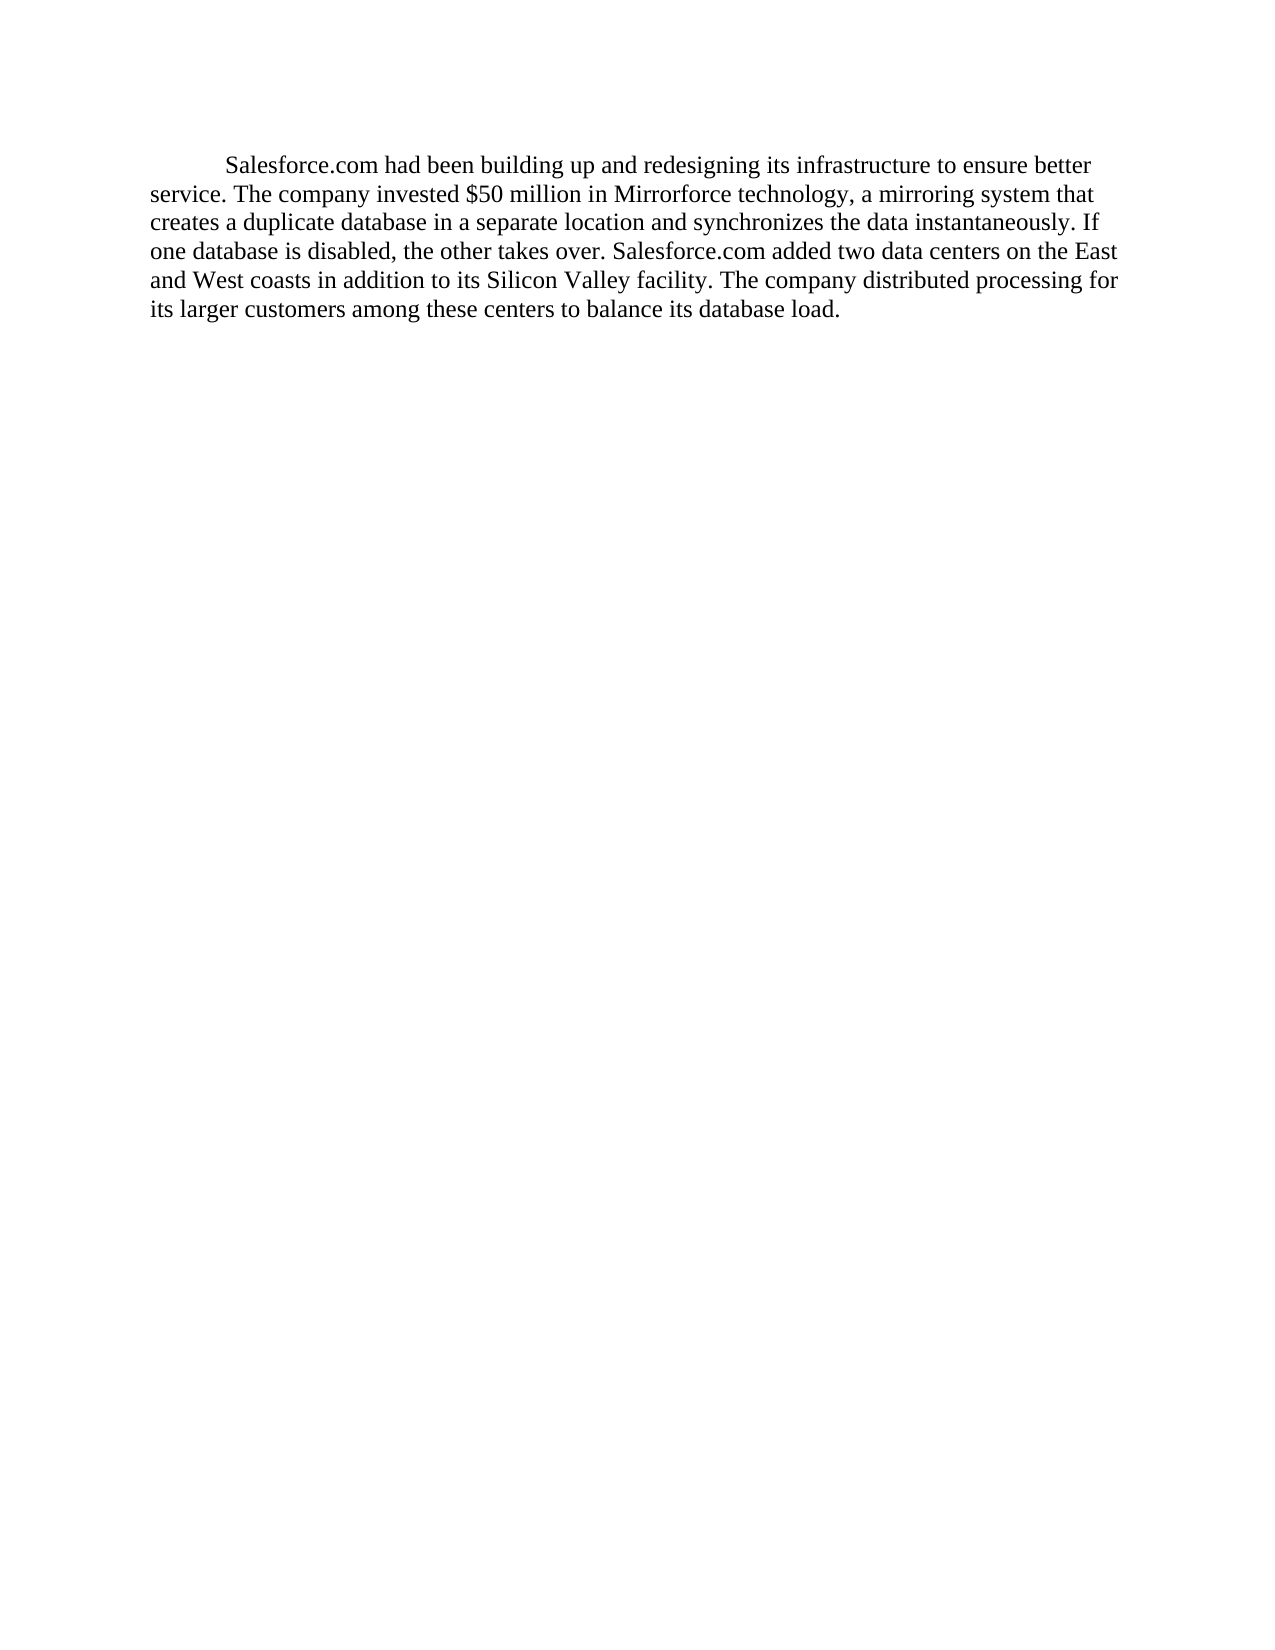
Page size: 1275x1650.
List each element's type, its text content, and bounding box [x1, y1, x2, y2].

text Salesforce.com had been building up and redesigning its infrastructure to ensure better [150, 150, 1125, 179]
text service. The company invested $50 million in Mirrorforce technology, a mirroring system that creates a duplicate database in a separate location and synchronizes the data instantaneously. If one database is disabled, the other takes over. Salesforce.com added two data centers on the East and West coasts in addition to its Silicon Valley facility. The company distributed processing for its larger customers among these centers to balance its database load. [150, 179, 1125, 322]
